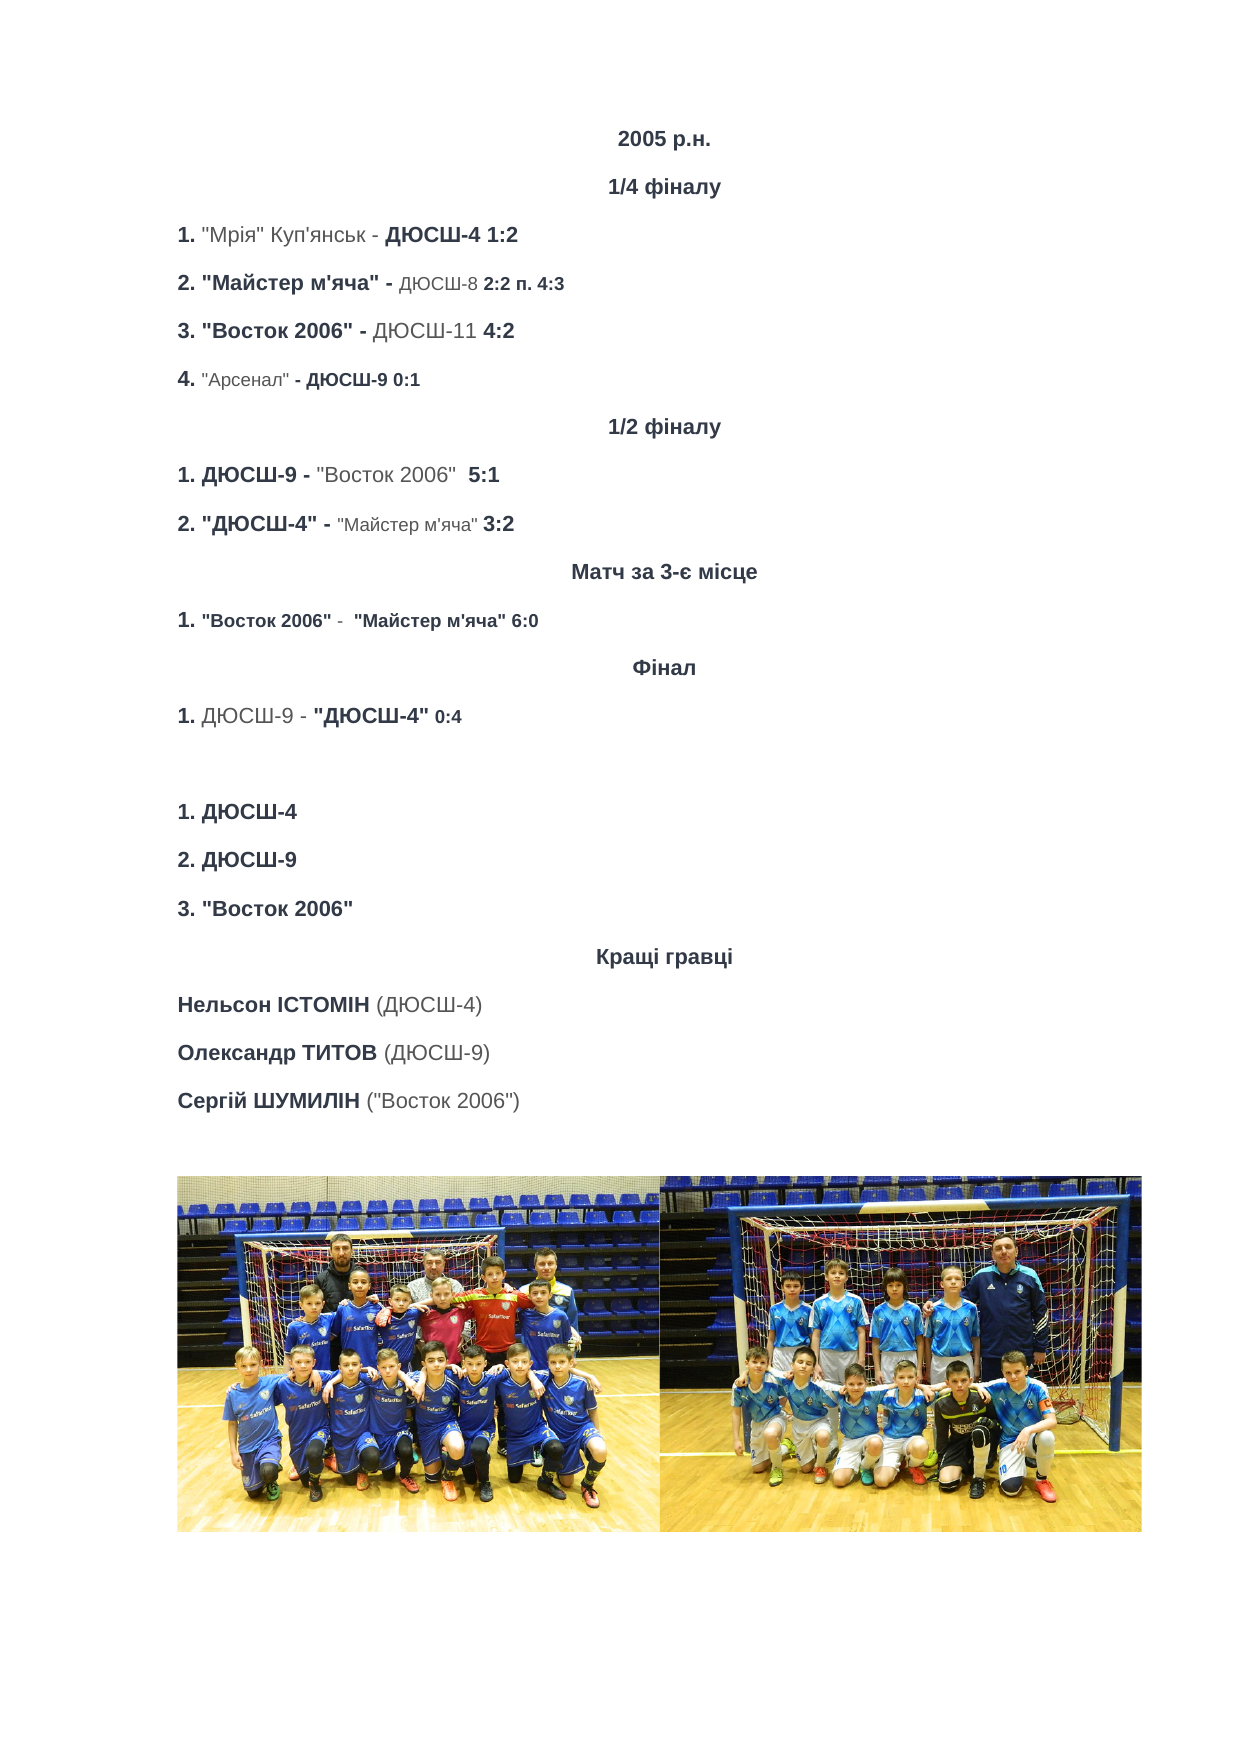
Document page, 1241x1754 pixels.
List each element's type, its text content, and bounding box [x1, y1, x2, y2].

text Олександр ТИТОВ (ДЮСШ-9) [177, 1032, 1152, 1065]
text 4. "Арсенал" - ДЮСШ-9 0:1 [177, 359, 1152, 391]
text 2. ДЮСШ-9 [177, 840, 1152, 872]
text Сергій ШУМИЛІН ("Восток 2006") [177, 1081, 1152, 1113]
text 2. "Майстер м'яча" - ДЮСШ-8 2:2 п. 4:3 [177, 262, 1152, 295]
text 1. ДЮСШ-9 - "Восток 2006" 5:1 [177, 455, 1152, 487]
text 1. ДЮСШ-4 [177, 792, 1152, 824]
text Матч за 3-є місце [177, 551, 1152, 584]
text Нельсон ІСТОМІН (ДЮСШ-4) [177, 984, 1152, 1017]
text 3. "Восток 2006" - ДЮСШ-11 4:2 [177, 311, 1152, 343]
text 2005 р.н. [177, 118, 1152, 151]
text 1/4 фіналу [177, 166, 1152, 199]
text 1. "Восток 2006" - "Майстер м'яча" 6:0 [177, 599, 1152, 632]
text Кращі гравці [177, 936, 1152, 969]
text 1. ДЮСШ-9 - "ДЮСШ-4" 0:4 [177, 696, 1152, 728]
picture [177, 1176, 1142, 1532]
text 3. "Восток 2006" [177, 888, 1152, 921]
text 1/2 фіналу [177, 407, 1152, 439]
text 1. "Мрія" Куп'янськ - ДЮСШ-4 1:2 [177, 214, 1152, 247]
text 2. "ДЮСШ-4" - "Майстер м'яча" 3:2 [177, 503, 1152, 536]
text Фінал [177, 647, 1152, 680]
